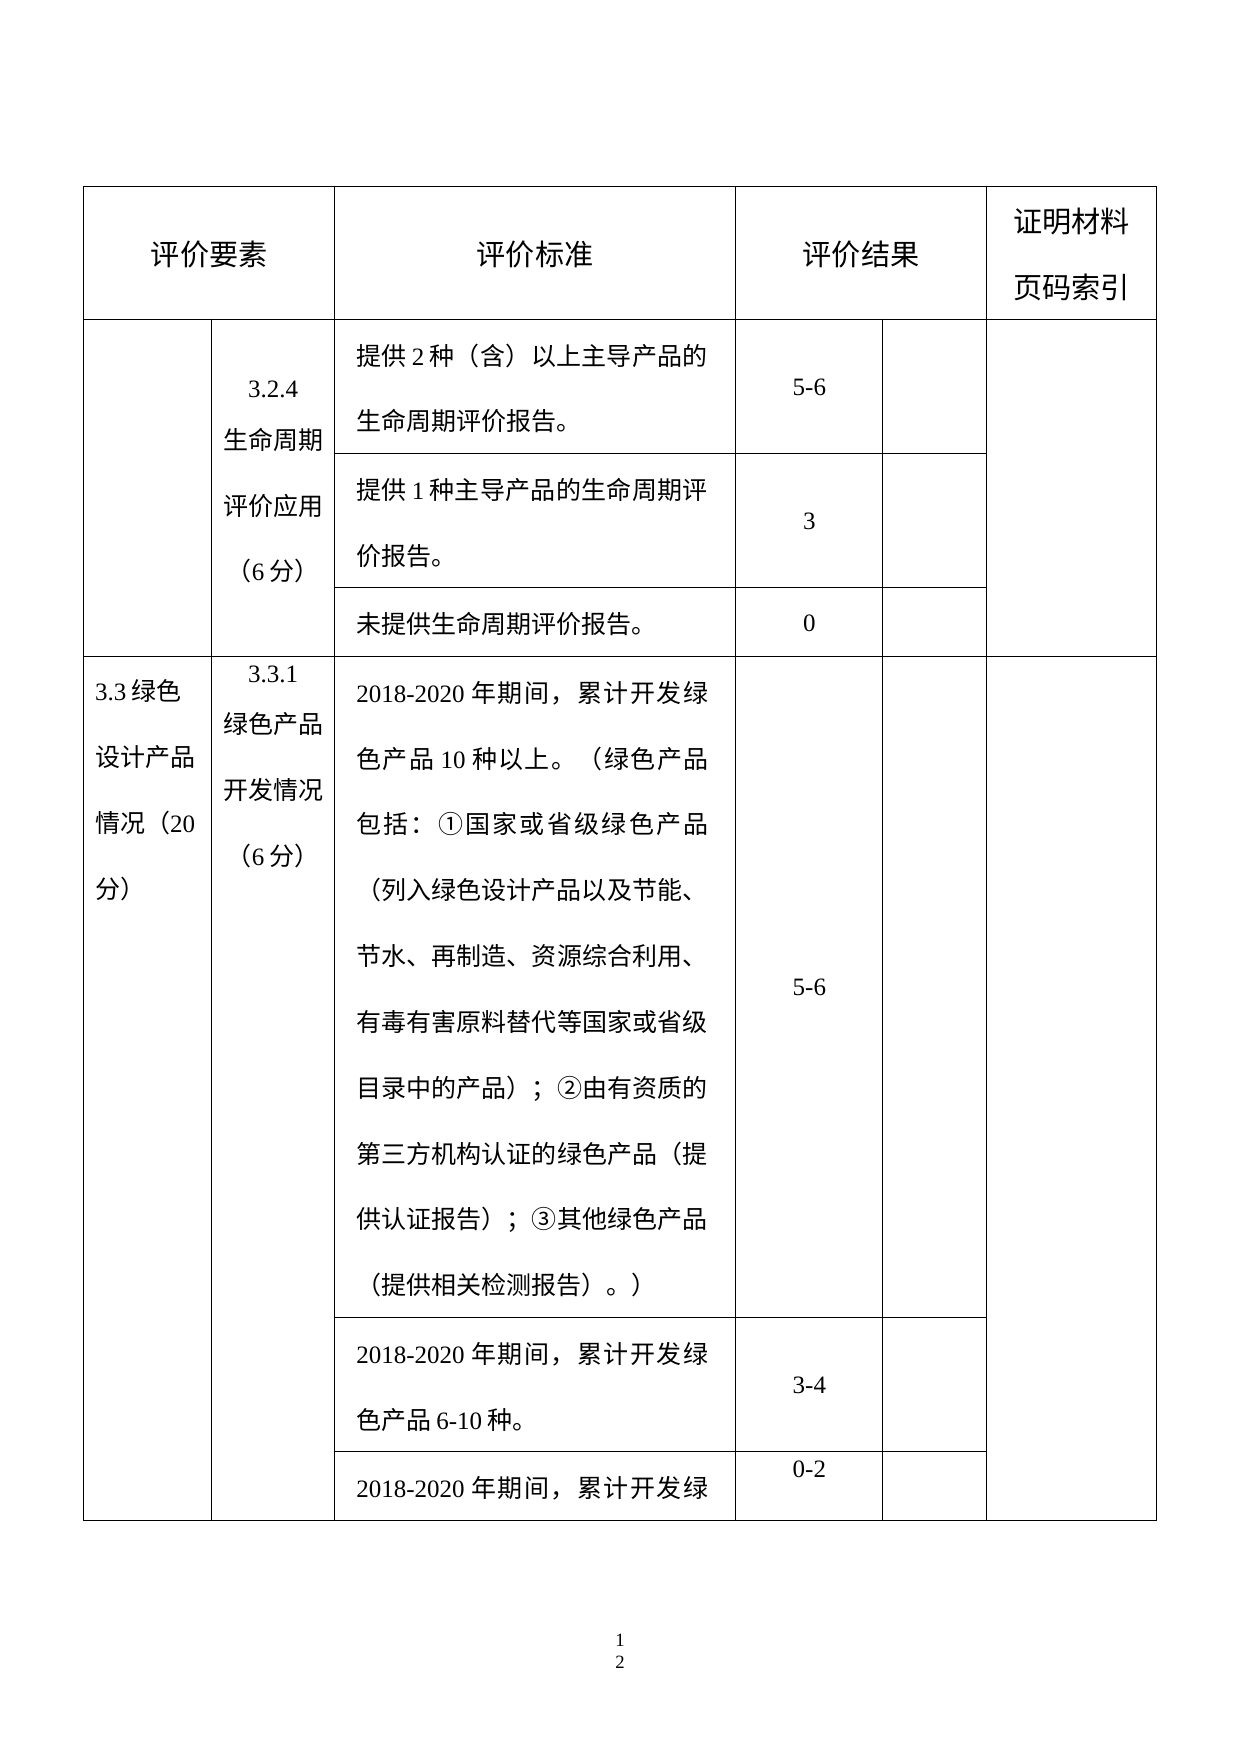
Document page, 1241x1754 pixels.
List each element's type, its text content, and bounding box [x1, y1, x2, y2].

table_header 评价要素 [84, 187, 334, 318]
table_cell [883, 1452, 986, 1520]
table_cell 3.2.4 生命周期评价应用 （6分） [212, 320, 334, 656]
table_header 证明材料 页码索引 [987, 187, 1156, 318]
table_cell [883, 320, 986, 453]
table_cell 3.3.1 绿色产品开发情况 （6分） [212, 657, 334, 1520]
table_cell 5-6 [736, 657, 882, 1317]
table_cell 2018-2020年期间，累计开发绿色产品6-10种。 [335, 1318, 735, 1451]
table_header 评价标准 [335, 187, 735, 318]
table_cell [987, 657, 1156, 1520]
table_cell 提供1种主导产品的生命周期评价报告。 [335, 454, 735, 587]
table_cell 3.3绿色设计产品情况（20分） [84, 657, 211, 1520]
table_cell 5-6 [736, 320, 882, 453]
table_cell 提供2种（含）以上主导产品的生命周期评价报告。 [335, 320, 735, 453]
table_cell [883, 657, 986, 1317]
table_cell 2018-2020年期间，累计开发绿色产品10种以上。（绿色产品包括：①国家或省级绿色产品（列入绿色设计产品以及节能、节水、再制造、资源综合利用、有毒有害原料替代等国家或省级目录中的产品）；②由有资质的第三方机构认证的绿色产品（提供认证报告）；③其他绿色产品（提供相关检测报告）。） [335, 657, 735, 1317]
table_cell 未提供生命周期评价报告。 [335, 588, 735, 656]
table_cell [987, 320, 1156, 656]
table_header 评价结果 [736, 187, 986, 318]
table_cell [883, 1318, 986, 1451]
table_cell 3 [736, 454, 882, 587]
table_cell [883, 588, 986, 656]
table_cell 3-4 [736, 1318, 882, 1451]
table_cell [883, 454, 986, 587]
table_cell 0 [736, 588, 882, 656]
table_cell 0-2 [736, 1452, 882, 1520]
table_cell 2018-2020年期间，累计开发绿色产品0-5种。 [335, 1452, 735, 1520]
